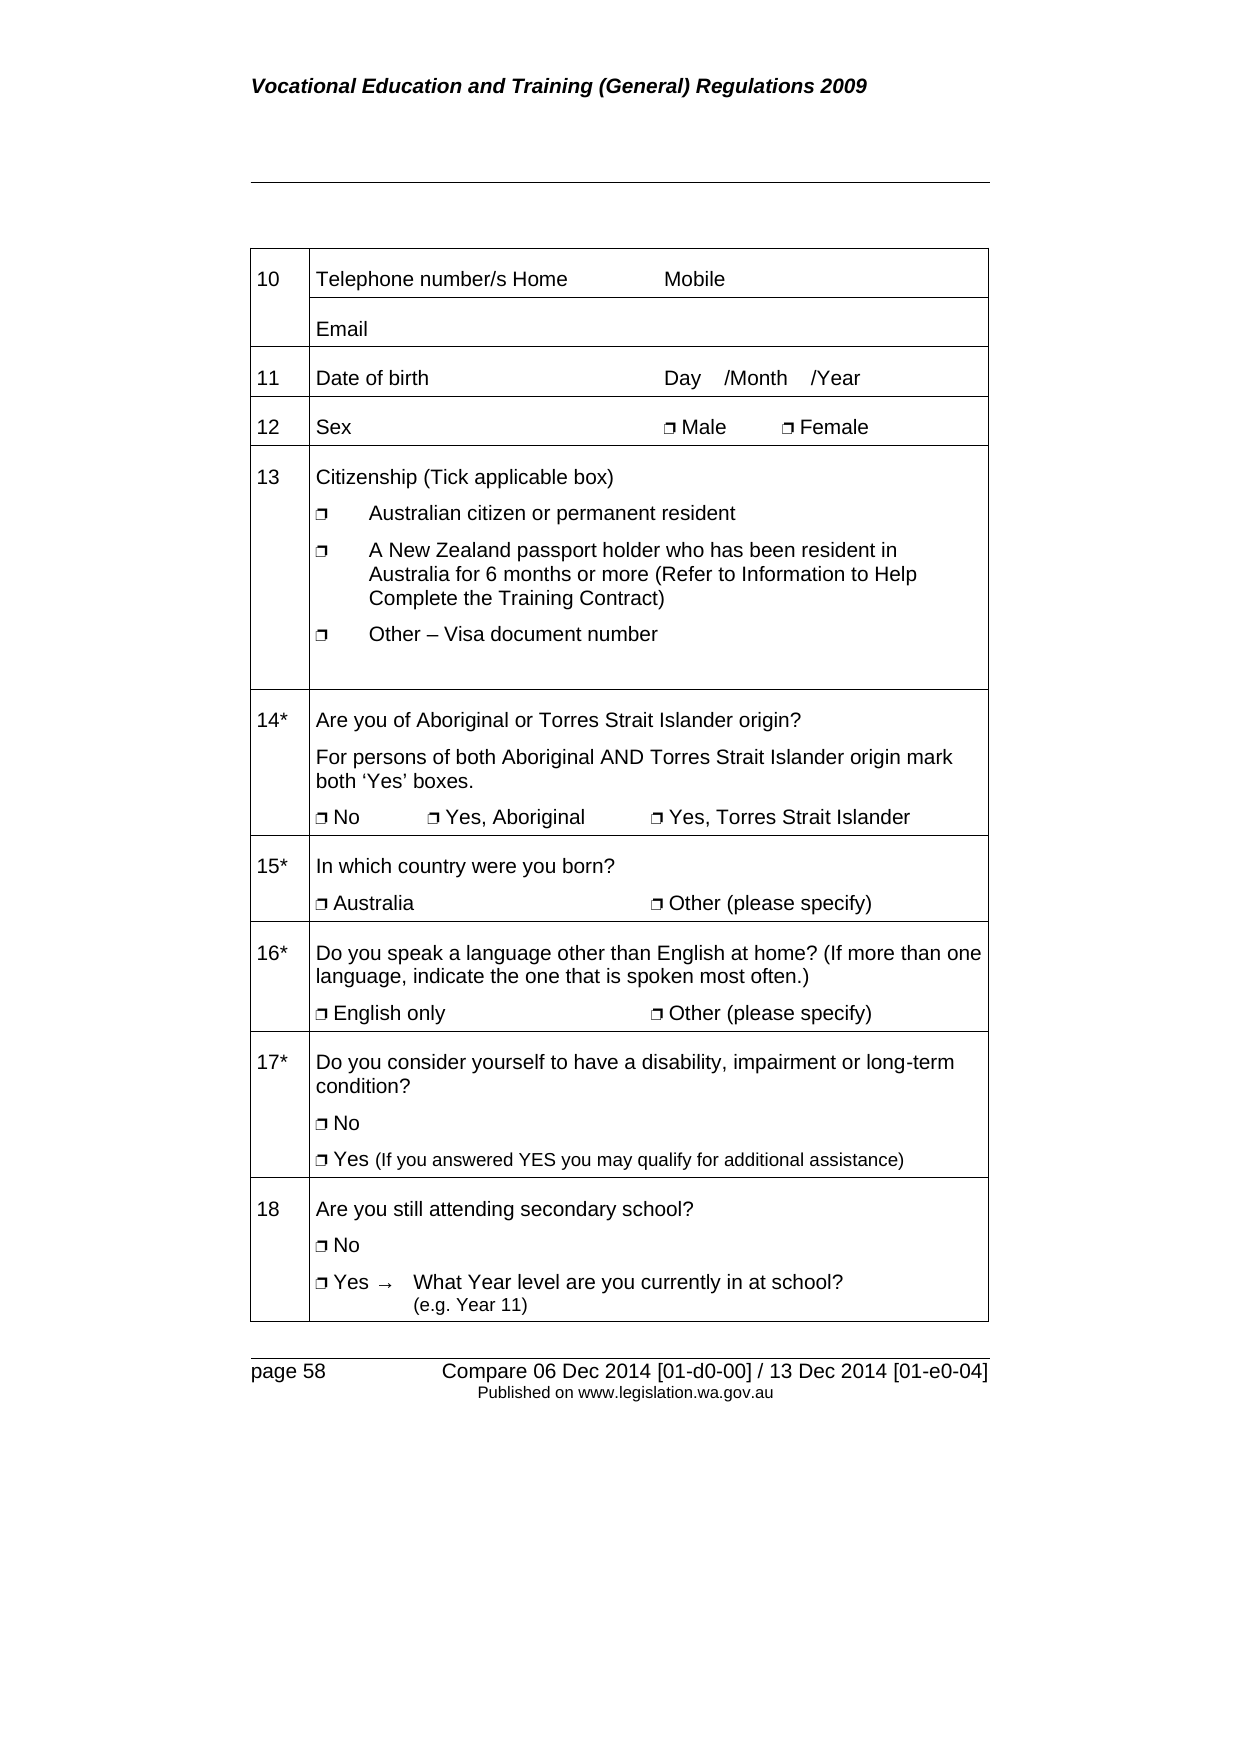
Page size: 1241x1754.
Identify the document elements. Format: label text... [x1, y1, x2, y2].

table_cell Citizenship (Tick applicable box) Australian citizen or permanent resident A New Zealand passport holder who has been resident in Australia for 6 months or more (Refer to Information to Help Complete the Training Contract) Other – Visa document number [310, 446, 988, 688]
table_cell 18 [251, 1178, 309, 1321]
table_cell Email [310, 298, 988, 346]
table_cell Are you of Aboriginal or Torres Strait Islander origin? For persons of both Aboriginal AND Torres Strait Islander origin mark both ‘Yes’ boxes. No Yes, Aboriginal Yes, Torres Strait Islander [310, 690, 988, 835]
table_cell 12 [251, 397, 309, 445]
table_cell Sex Male Female [310, 397, 988, 445]
table_cell Telephone number/s Home Mobile [310, 249, 988, 297]
table_cell Do you consider yourself to have a disability, impairment or long-term condition? No Yes (If you answered YES you may qualify for additional assistance) [310, 1032, 988, 1177]
table_cell 14* [251, 690, 309, 835]
table_cell 10 [251, 249, 309, 346]
table_cell Do you speak a language other than English at home? (If more than one language, indicate the one that is spoken most often.) English only Other (please specify) [310, 922, 988, 1031]
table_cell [310, 1178, 988, 1321]
table_cell 13 [251, 446, 309, 688]
table_cell Date of birth Day /Month /Year [310, 347, 988, 396]
table_cell 16* [251, 922, 309, 1031]
table_cell 17* [251, 1032, 309, 1177]
table_cell In which country were you born? Australia Other (please specify) [310, 836, 988, 921]
table_cell 11 [251, 347, 309, 396]
table_cell 15* [251, 836, 309, 921]
